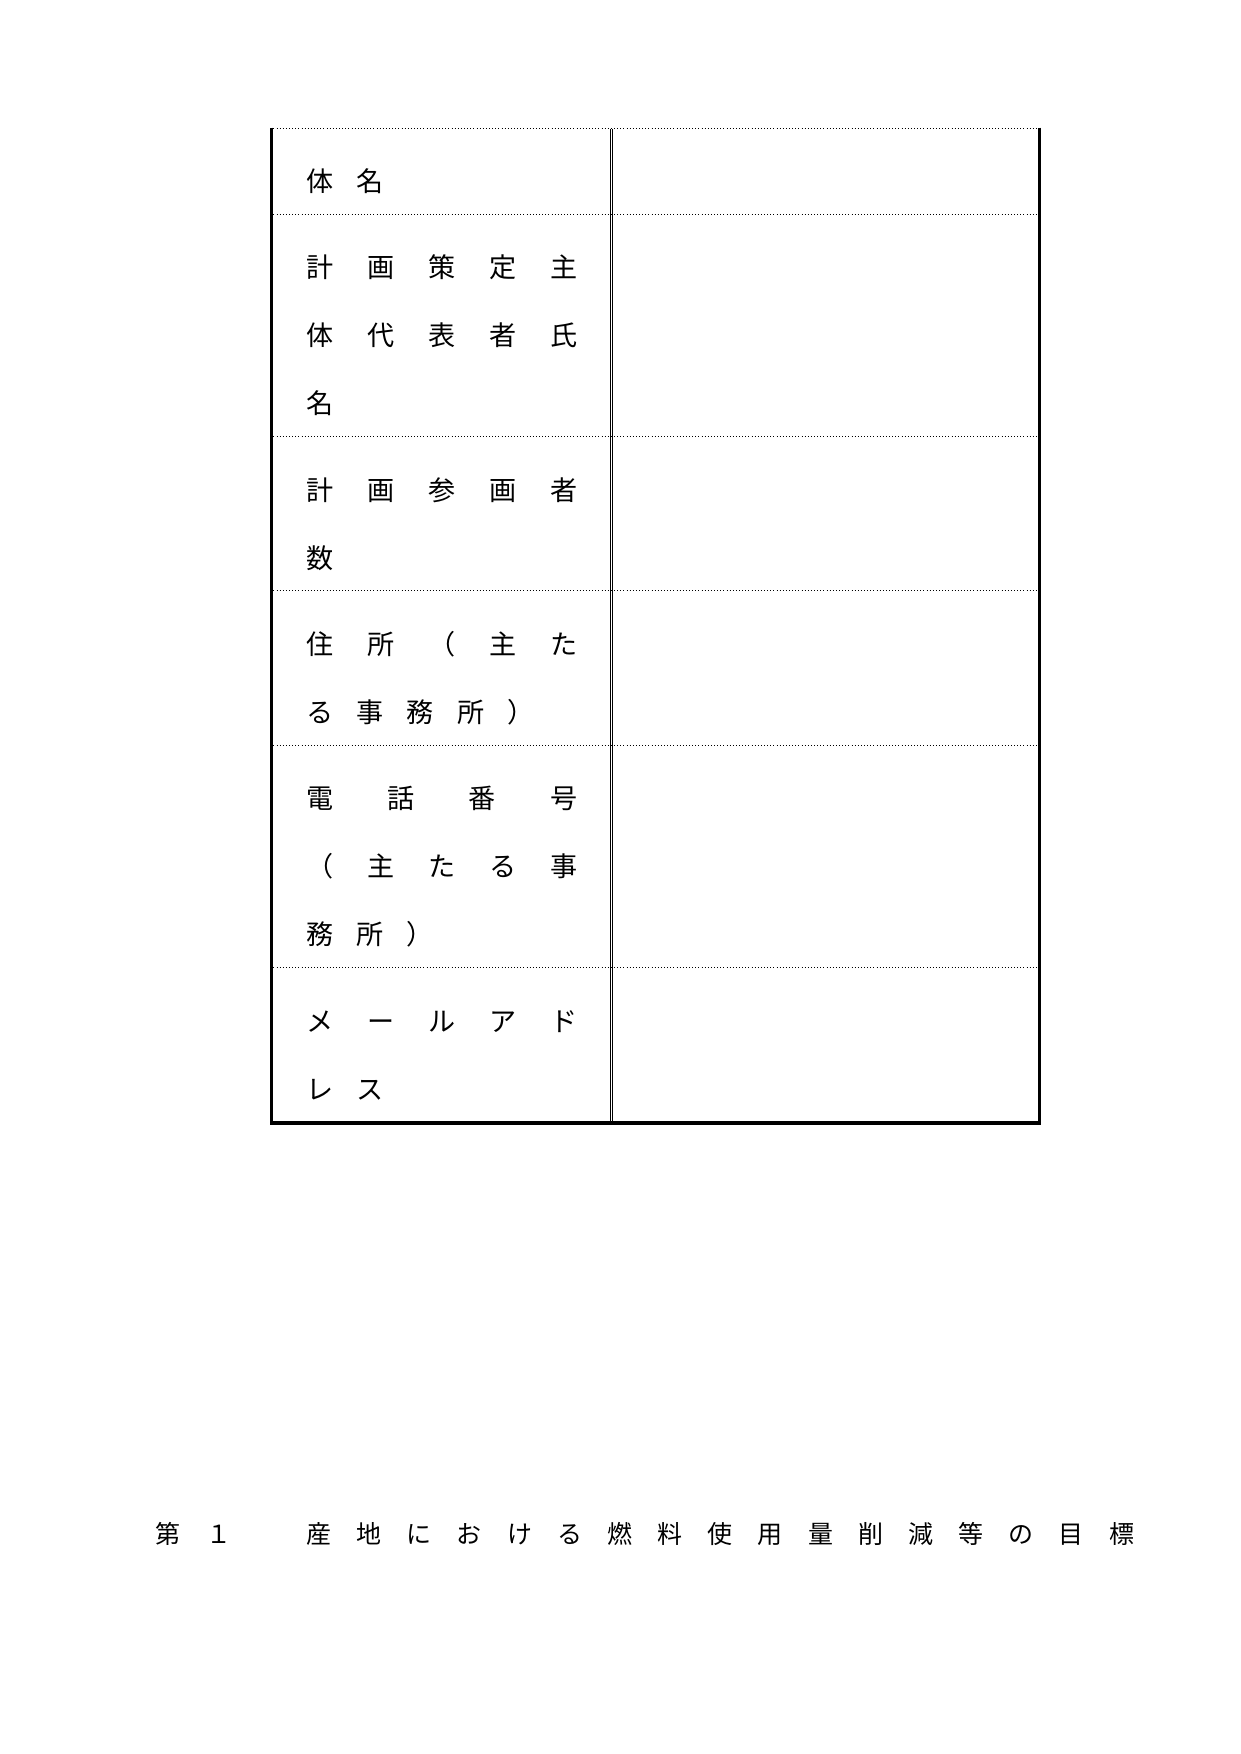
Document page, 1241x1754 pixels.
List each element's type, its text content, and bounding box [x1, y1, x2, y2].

table_cell [613, 590, 1038, 745]
text 第１ 産地における燃料使用量削減等の目標 [156, 1499, 1084, 1567]
table_cell 住所（主たる事務所） [273, 590, 610, 745]
table_cell 電話番号（主たる事務所） [273, 745, 610, 967]
table_cell 計画策定主体名 [273, 128, 610, 214]
table_cell メールアドレス [273, 967, 610, 1121]
table_cell [613, 967, 1038, 1121]
table_cell [613, 128, 1038, 214]
table_cell 計画策定主体代表者氏名 [273, 214, 610, 436]
table_cell [613, 214, 1038, 436]
table_cell [613, 745, 1038, 967]
table_cell 計画参画者数 [273, 436, 610, 590]
table_cell [613, 436, 1038, 590]
